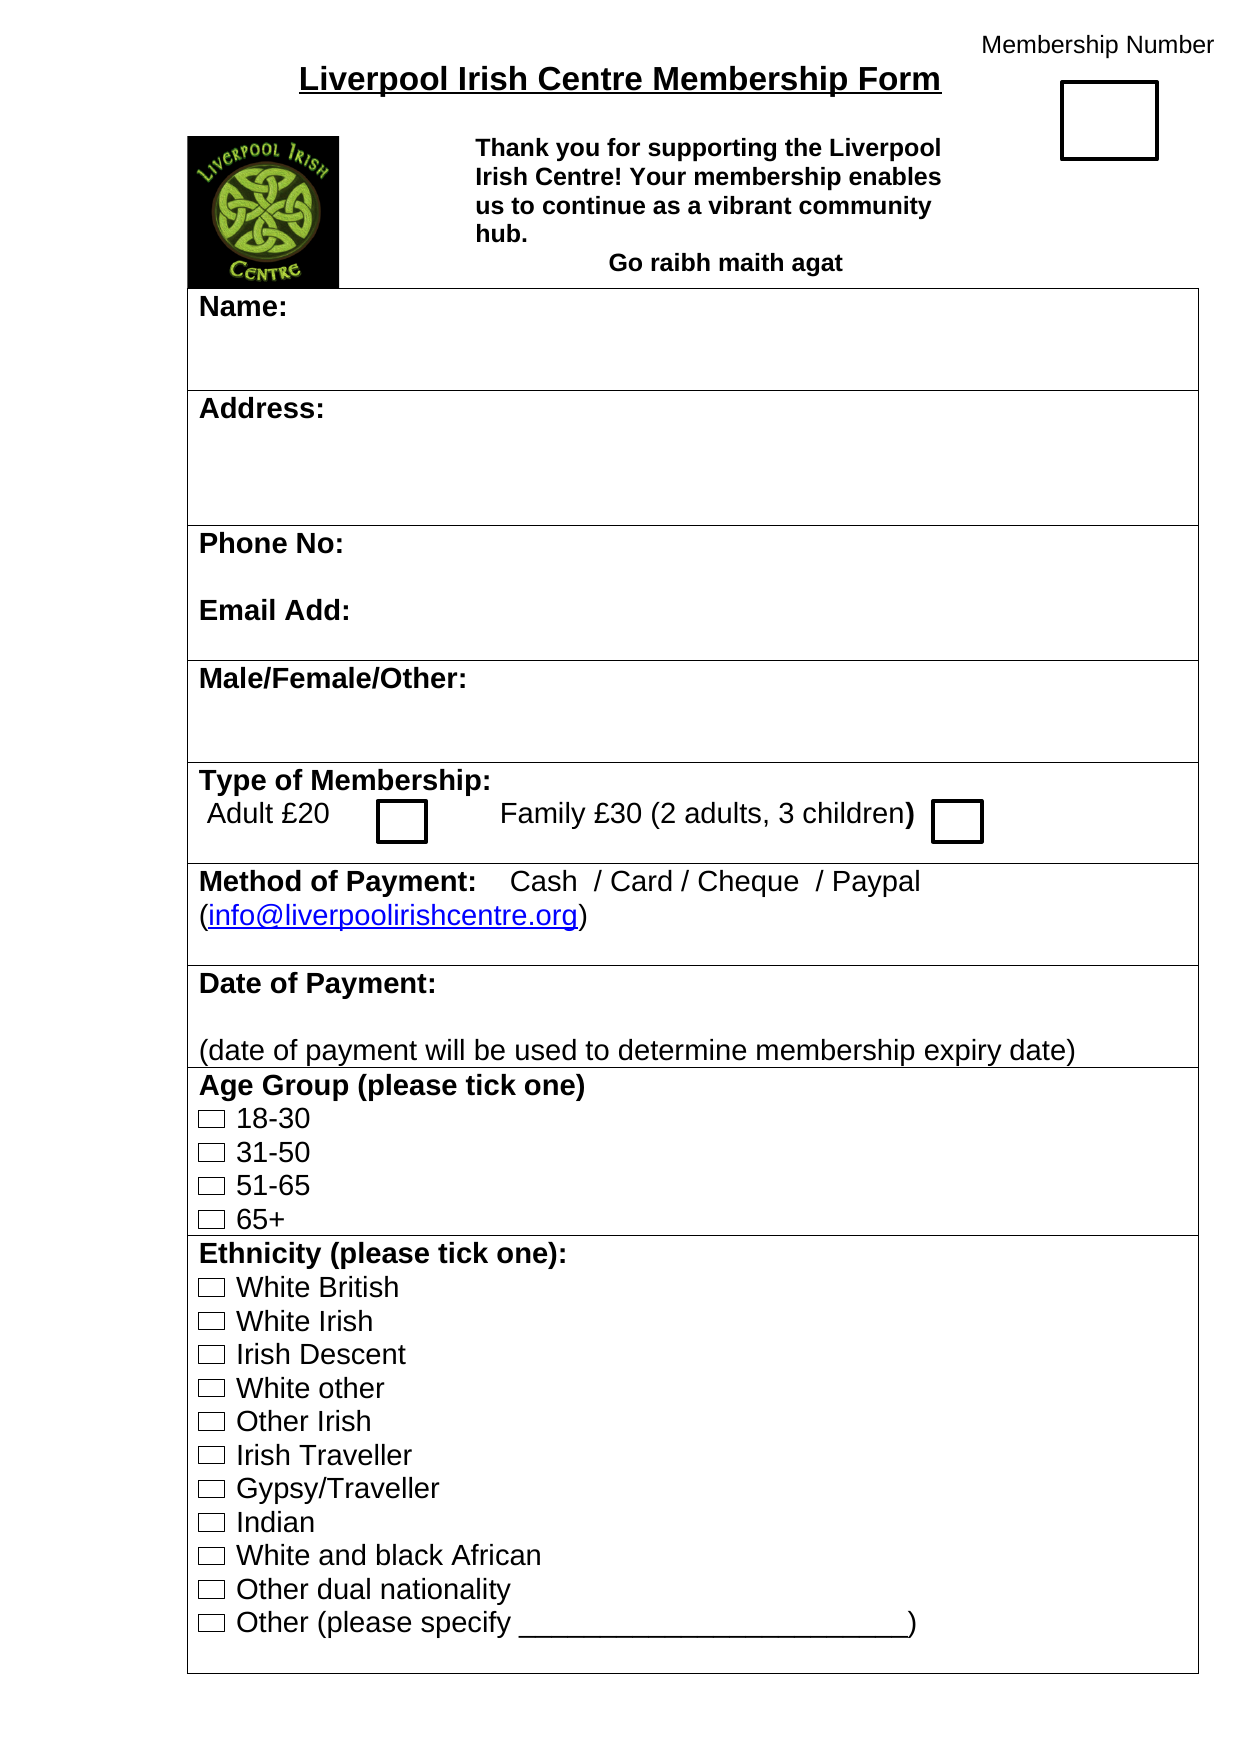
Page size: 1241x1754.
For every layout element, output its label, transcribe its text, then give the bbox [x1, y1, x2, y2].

table_header Name: [188, 289, 1198, 389]
table_cell Date of Payment: (date of payment will be used to determine membership expiry date) [188, 966, 1198, 1067]
table_cell Phone No: Email Add: [188, 526, 1198, 660]
table_cell Type of Membership: Adult £20 Family £30 (2 adults, 3 children) [188, 763, 1198, 863]
picture [187, 136, 340, 288]
table_cell Ethnicity (please tick one): White British White Irish Irish Descent White other Other Irish Irish Traveller Gypsy/Traveller Indian White and black African Other dual nationality Other (please specify ________________________) [188, 1236, 1198, 1672]
table_cell Method of Payment: Cash / Card / Cheque / Paypal (info@liverpoolirishcentre.org) [188, 864, 1198, 965]
table_cell Male/Female/Other: [188, 661, 1198, 762]
table_cell Age Group (please tick one) 18-30 31-50 51-65 65+ [188, 1068, 1198, 1235]
text Liverpool Irish Centre Membership Form [187, 59, 1053, 97]
table_cell Address: [188, 391, 1198, 525]
